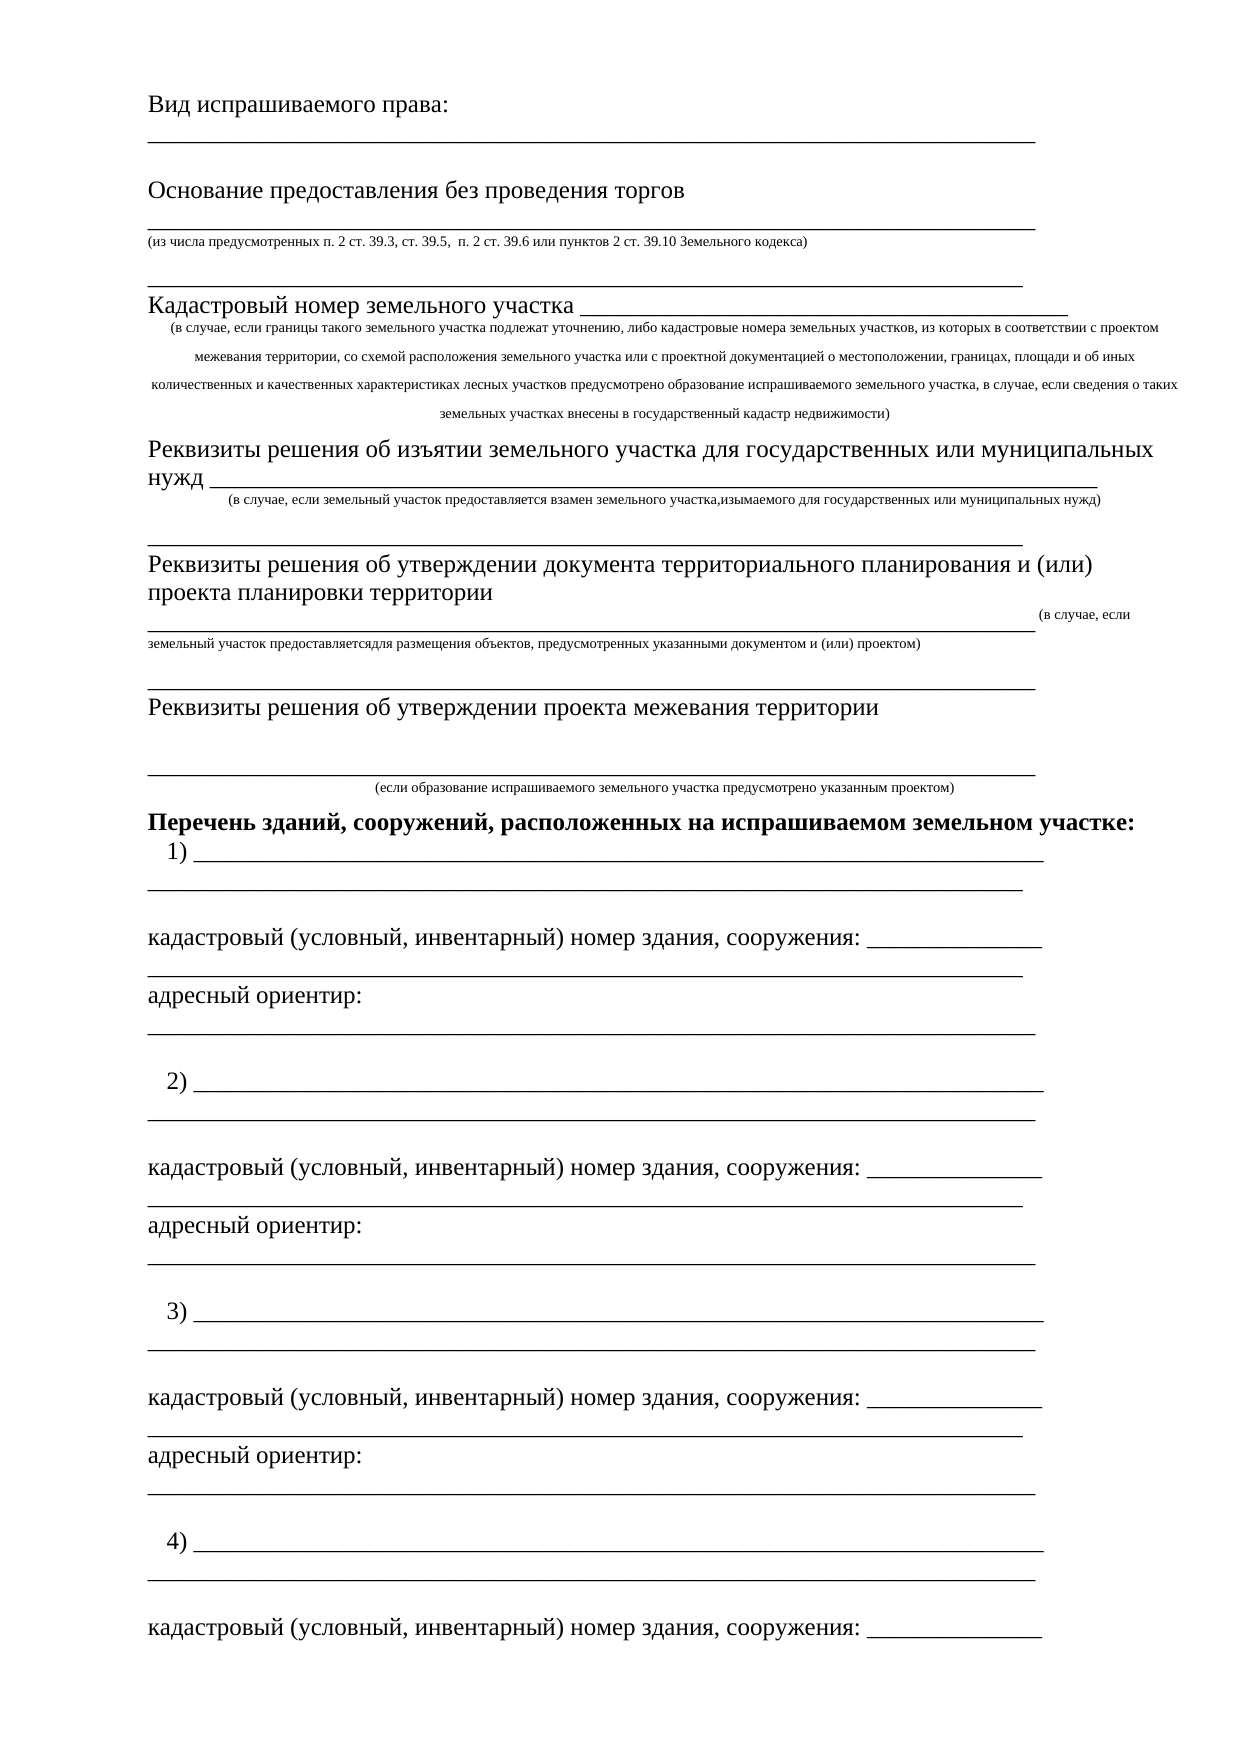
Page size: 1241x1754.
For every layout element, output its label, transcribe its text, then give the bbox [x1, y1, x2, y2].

text 2) ____________________________________________________________________ [148, 1066, 1181, 1095]
text Кадастровый номер земельного участка _______________________________________ [148, 290, 1181, 319]
text ______________________________________________________________________ [148, 1181, 1181, 1210]
text кадастровый (условный, инвентарный) номер здания, сооружения: ______________ [148, 1382, 1181, 1411]
text Реквизиты решения об изъятии земельного участка для государственных или муниципальных нужд _______________________________________________________________________ [148, 434, 1181, 491]
text (если образование испрашиваемого земельного участка предусмотрено указанным проектом) [148, 779, 1181, 807]
text ______________________________________________________________________ [148, 951, 1181, 980]
text 1) ____________________________________________________________________ [148, 836, 1181, 865]
text Реквизиты решения об утверждении документа территориального планирования и (или) проекта планировки территории _______________________________________________________________________ (в случае, если земельный участок предоставляетсядля размещения объектов, предусмотренных указанными документом и (или) проектом) [148, 549, 1181, 664]
text (из числа предусмотренных п. 2 ст. 39.3, ст. 39.5, п. 2 ст. 39.6 или пунктов 2 ст. 39.10 Земельного кодекса) [148, 232, 1181, 261]
text _______________________________________________________________________ [148, 1325, 1181, 1354]
text ______________________________________________________________________ [148, 1411, 1181, 1440]
text _______________________________________________________________________ [148, 1555, 1181, 1584]
text Перечень зданий, сооружений, расположенных на испрашиваемом земельном участке: [148, 807, 1181, 836]
text кадастровый (условный, инвентарный) номер здания, сооружения: ______________ [148, 922, 1181, 951]
text кадастровый (условный, инвентарный) номер здания, сооружения: ______________ [148, 1152, 1181, 1181]
text (в случае, если границы такого земельного участка подлежат уточнению, либо кадастровые номера земельных участков, из которых в соответствии с проектом межевания территории, со схемой расположения земельного участка или с проектной документацией о местоположении, границах, площади и об иных количественных и качественных характеристиках лесных участков предусмотрено образование испрашиваемого земельного участка, в случае, если сведения о таких земельных участках внесены в государственный кадастр недвижимости) [148, 319, 1181, 434]
text _______________________________________________________________________ [148, 1095, 1181, 1124]
text 4) ____________________________________________________________________ [148, 1526, 1181, 1555]
text Основание предоставления без проведения торгов _______________________________________________________________________ [148, 175, 1181, 232]
text адресный ориентир: _______________________________________________________________________ [148, 980, 1181, 1037]
text адресный ориентир: _______________________________________________________________________ [148, 1440, 1181, 1497]
text _______________________________________________________________________ [148, 750, 1181, 779]
text 3) ____________________________________________________________________ [148, 1296, 1181, 1325]
text ______________________________________________________________________ [148, 865, 1181, 894]
text ______________________________________________________________________ [148, 261, 1181, 290]
text (в случае, если земельный участок предоставляется взамен земельного участка,изымаемого для государственных или муниципальных нужд) [148, 491, 1181, 520]
text _______________________________________________________________________ [148, 664, 1181, 692]
text ______________________________________________________________________ [148, 520, 1181, 549]
text Реквизиты решения об утверждении проекта межевания территории [148, 692, 1181, 721]
text адресный ориентир: _______________________________________________________________________ [148, 1210, 1181, 1267]
text Вид испрашиваемого права: _______________________________________________________________________ [148, 89, 1181, 146]
text кадастровый (условный, инвентарный) номер здания, сооружения: ______________ [148, 1612, 1181, 1641]
